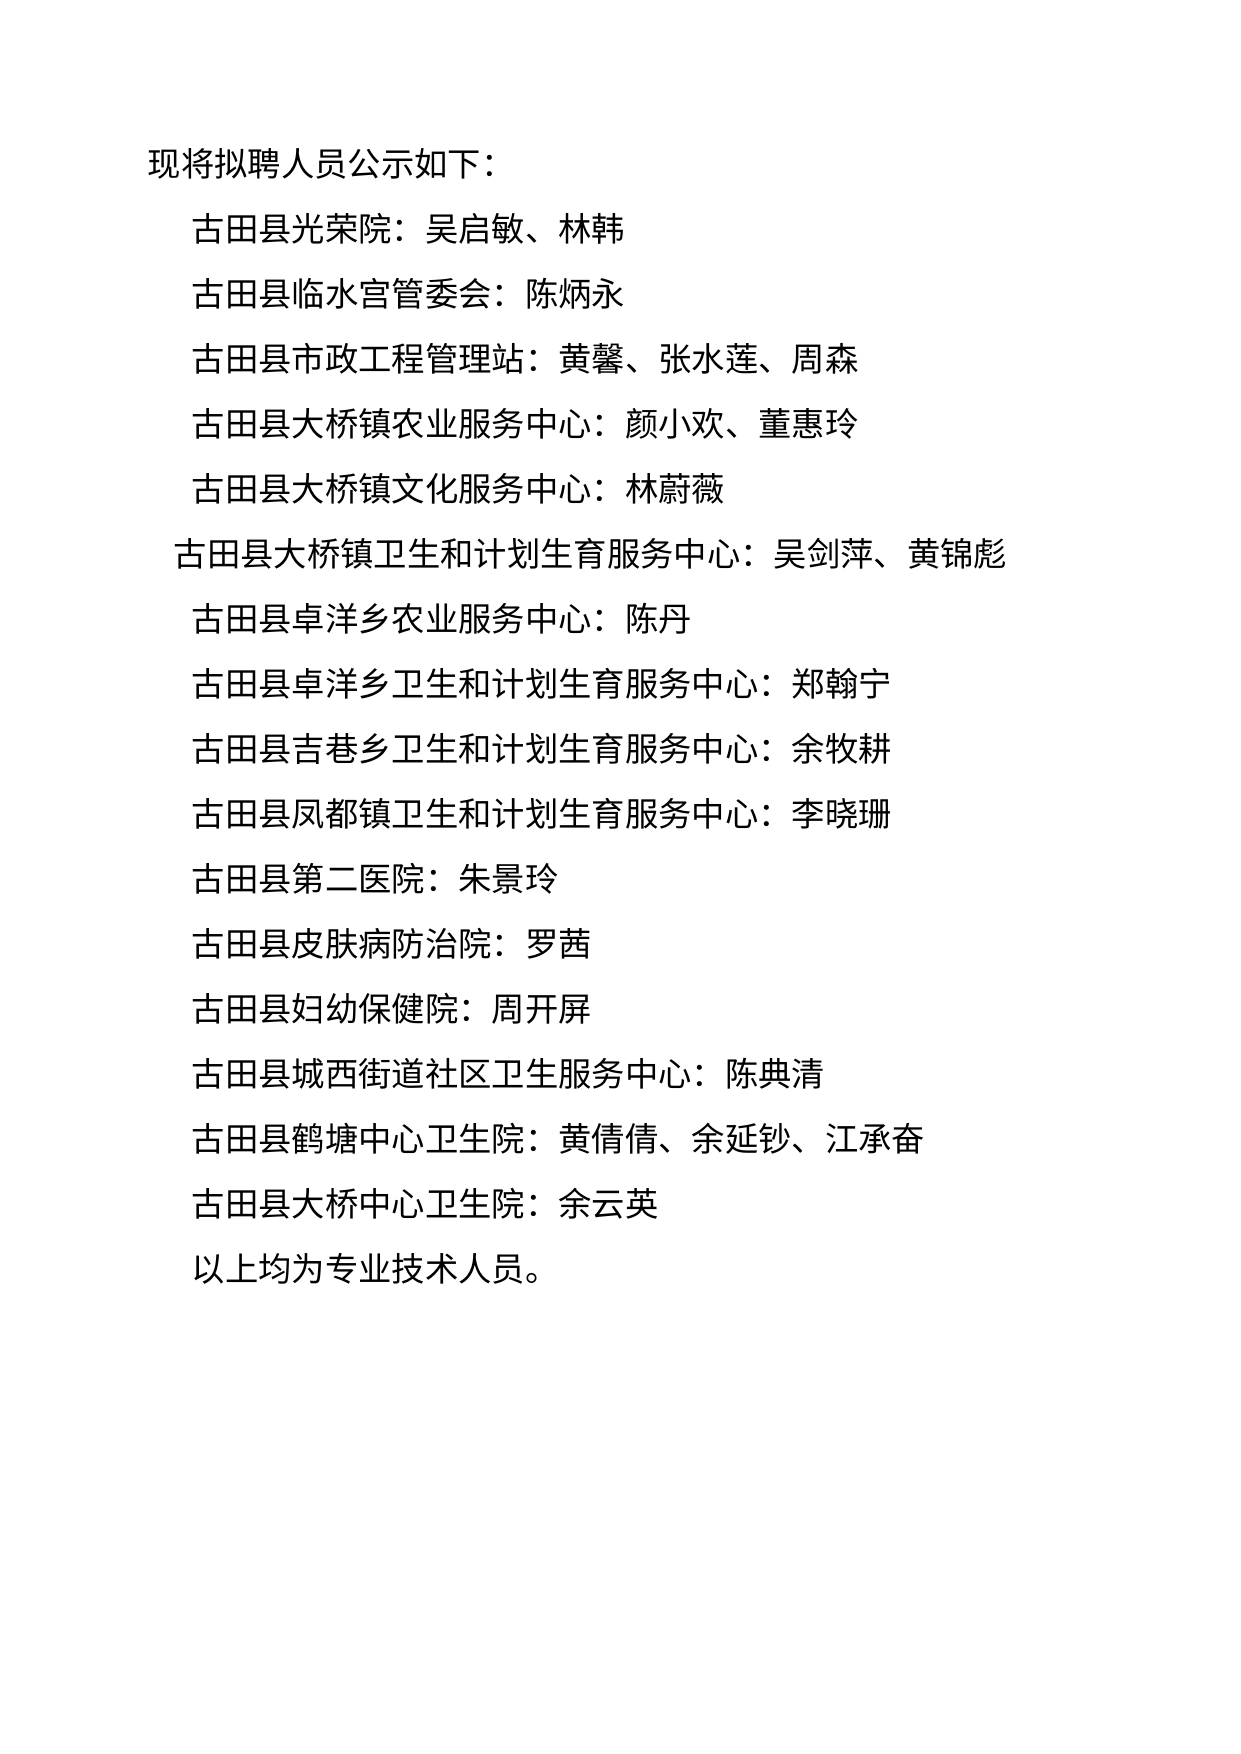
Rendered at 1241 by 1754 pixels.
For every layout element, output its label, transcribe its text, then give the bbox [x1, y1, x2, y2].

text 古田县鹤塘中心卫生院：黄倩倩、余延钞、江承奋 [148, 1104, 1152, 1169]
text 古田县市政工程管理站：黄馨、张水莲、周森 [148, 324, 1152, 389]
text 古田县妇幼保健院：周开屏 [148, 974, 1152, 1039]
text 古田县第二医院：朱景玲 [148, 844, 1152, 909]
text 古田县大桥镇文化服务中心：林蔚薇 [148, 454, 1152, 519]
text 古田县卓洋乡农业服务中心：陈丹 [148, 584, 1152, 649]
text 以上均为专业技术人员。 [148, 1234, 1152, 1299]
text 古田县临水宫管委会：陈炳永 [148, 259, 1152, 324]
text 现将拟聘人员公示如下： [148, 129, 1152, 194]
text 古田县大桥中心卫生院：余云英 [148, 1169, 1152, 1234]
text 古田县大桥镇农业服务中心：颜小欢、董惠玲 [148, 389, 1152, 454]
text 古田县皮肤病防治院：罗茜 [148, 909, 1152, 974]
text 古田县大桥镇卫生和计划生育服务中心：吴剑萍、黄锦彪 [148, 519, 1152, 584]
text 古田县卓洋乡卫生和计划生育服务中心：郑翰宁 [148, 649, 1152, 714]
text 古田县城西街道社区卫生服务中心：陈典清 [148, 1039, 1152, 1104]
text 古田县吉巷乡卫生和计划生育服务中心：余牧耕 [148, 714, 1152, 779]
text 古田县凤都镇卫生和计划生育服务中心：李晓珊 [148, 779, 1152, 844]
text 古田县光荣院：吴启敏、林韩 [148, 194, 1152, 259]
